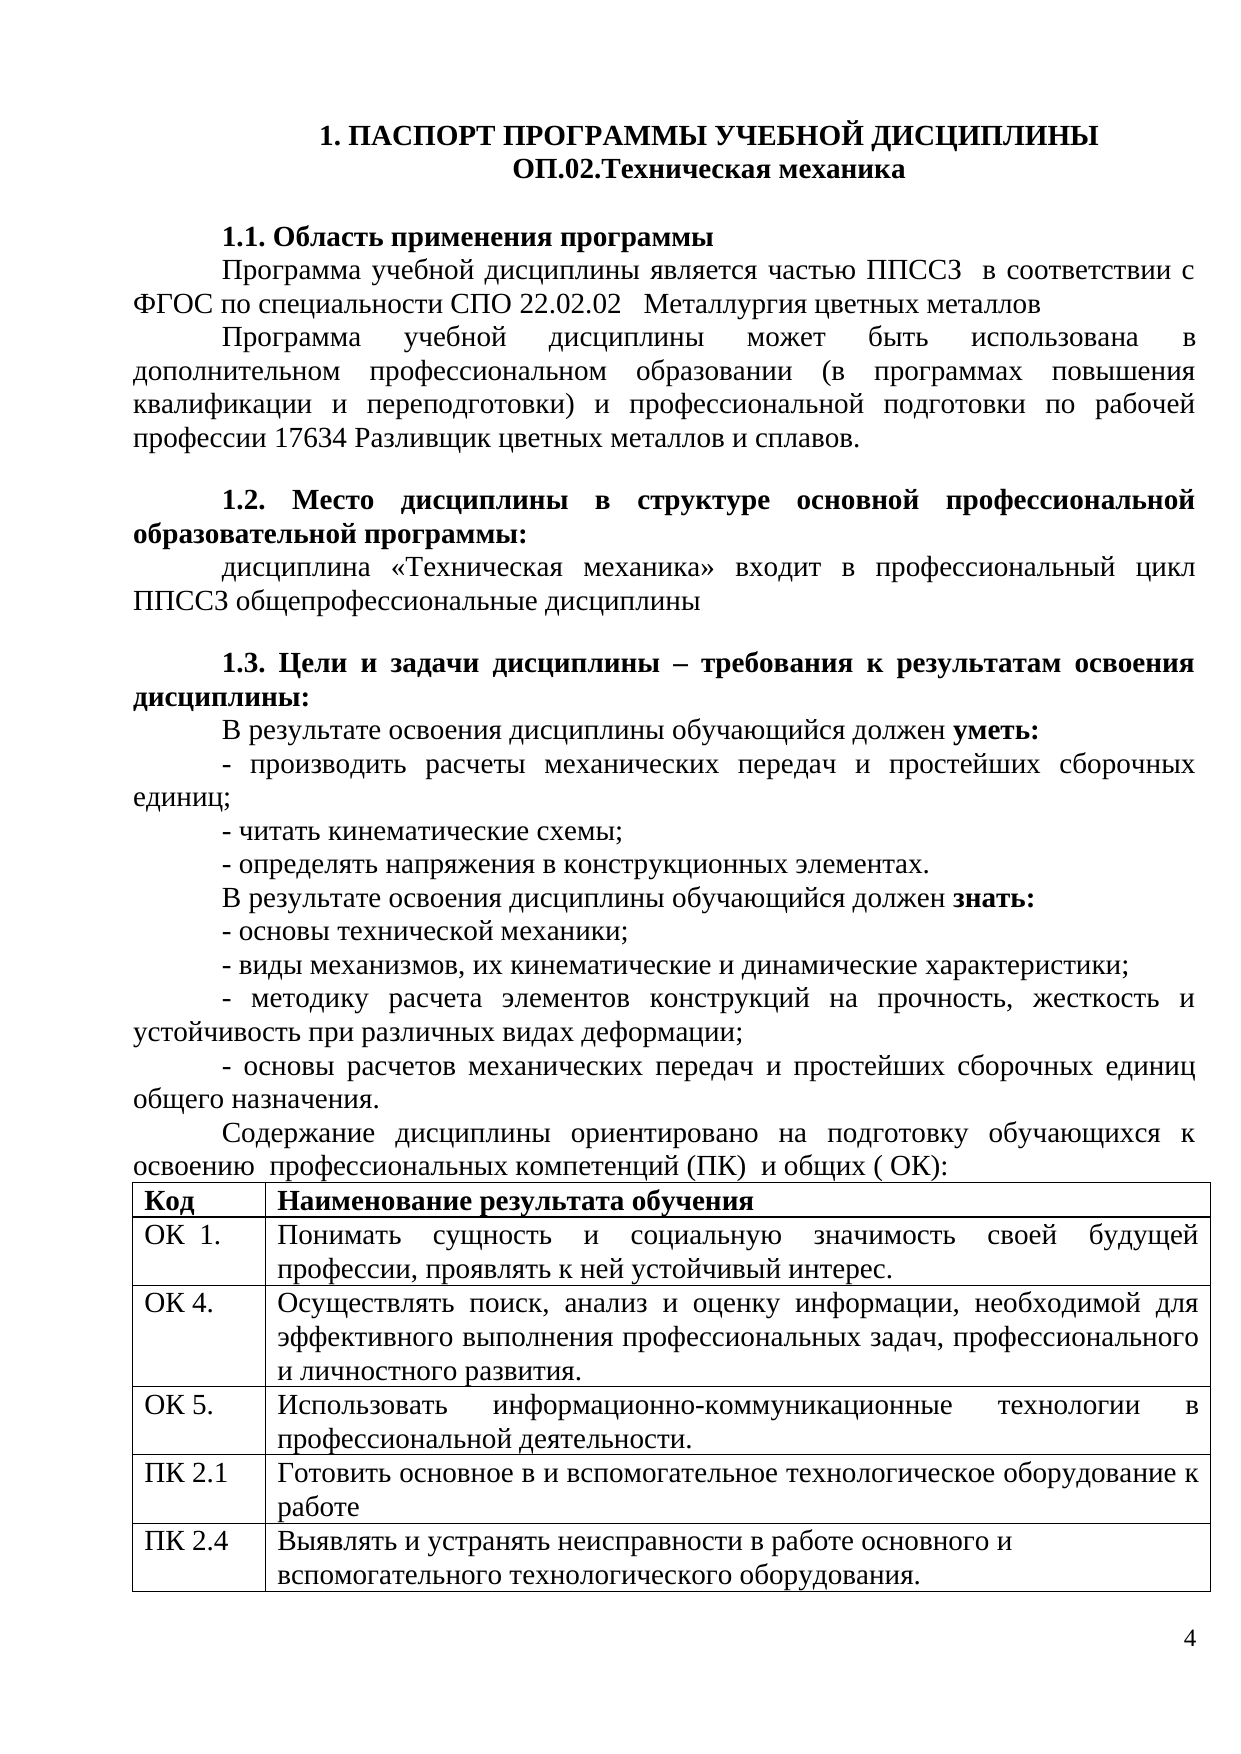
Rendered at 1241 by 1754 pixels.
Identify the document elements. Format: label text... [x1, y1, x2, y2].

table_cell Выявлять и устранять неисправности в работе основного и вспомогательного технологического оборудования. [266, 1524, 1210, 1591]
table_header Наименование результата обучения [266, 1183, 1210, 1216]
text - читать кинематические схемы; [133, 813, 1196, 846]
text ОП.02.Техническая механика [133, 152, 1196, 185]
table_cell ПК 2.4 [133, 1524, 265, 1591]
text 1. паспорт ПРОГРАММЫ УЧЕБНОЙ ДИСЦИПЛИНЫ [133, 118, 1196, 152]
table_cell Осуществлять поиск, анализ и оценку информации, необходимой для эффективного выполнения профессиональных задач, профессионального и личностного развития. [266, 1286, 1210, 1386]
text 1.3. Цели и задачи дисциплины – требования к результатам освоения дисциплины: [133, 645, 1196, 712]
text Содержание дисциплины ориентировано на подготовку обучающихся к освоению профессиональных компетенций (ПК) и общих ( ОК): [133, 1115, 1196, 1182]
text - виды механизмов, их кинематические и динамические характеристики; [133, 947, 1196, 981]
text - методику расчета элементов конструкций на прочность, жесткость и устойчивость при различных видах деформации; [133, 981, 1196, 1048]
text В результате освоения дисциплины обучающийся должен знать: [133, 880, 1196, 913]
table_cell ОК 5. [133, 1387, 265, 1454]
table_cell Готовить основное в и вспомогательное технологическое оборудование к работе [266, 1455, 1210, 1522]
text - производить расчеты механических передач и простейших сборочных единиц; [133, 746, 1196, 813]
text В результате освоения дисциплины обучающийся должен уметь: [133, 712, 1196, 746]
text - основы технической механики; [133, 913, 1196, 947]
text Программа учебной дисциплины может быть использована в дополнительном профессиональном образовании (в программах повышения квалификации и переподготовки) и профессиональной подготовки по рабочей профессии 17634 Разливщик цветных металлов и сплавов. [133, 319, 1196, 453]
text Программа учебной дисциплины является частью ППССЗ в соответствии с ФГОС по специальности СПО 22.02.02 Металлургия цветных металлов [133, 252, 1196, 319]
text - определять напряжения в конструкционных элементах. [133, 846, 1196, 880]
table_cell ОК 4. [133, 1286, 265, 1386]
table_cell ОК 1. [133, 1218, 265, 1284]
table_cell Использовать информационно-коммуникационные технологии в профессиональной деятельности. [266, 1387, 1210, 1454]
text дисциплина «Техническая механика» входит в профессиональный цикл ППССЗ общепрофессиональные дисциплины [133, 549, 1196, 616]
text - основы расчетов механических передач и простейших сборочных единиц общего назначения. [133, 1048, 1196, 1115]
table_cell Понимать сущность и социальную значимость своей будущей профессии, проявлять к ней устойчивый интерес. [266, 1218, 1210, 1284]
table_header Код [133, 1183, 265, 1216]
table_cell ПК 2.1 [133, 1455, 265, 1522]
text 1.2. Место дисциплины в структуре основной профессиональной образовательной программы: [133, 482, 1196, 549]
text 1.1. Область применения программы [133, 219, 1196, 252]
